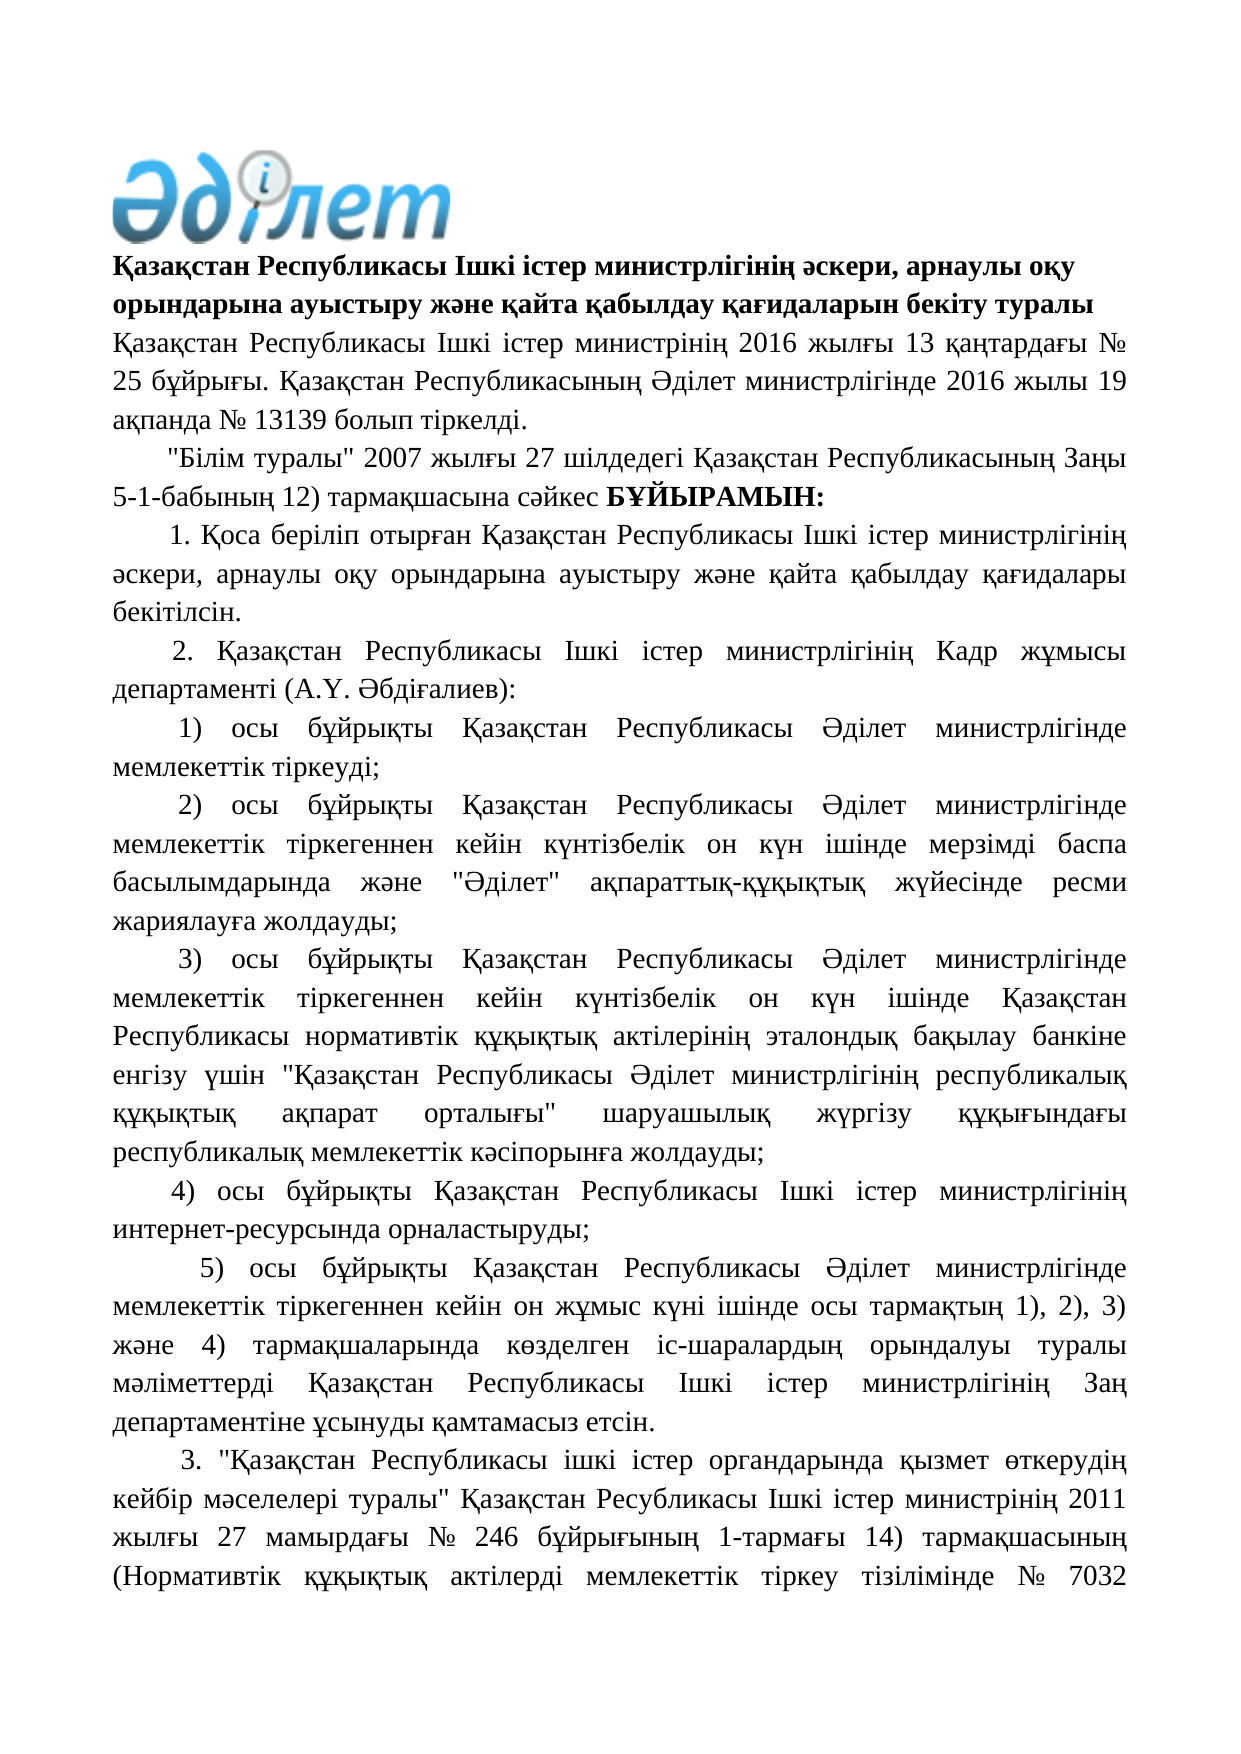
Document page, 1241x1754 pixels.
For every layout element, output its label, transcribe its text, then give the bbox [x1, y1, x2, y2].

text 2) осы бұйрықты Қазақстан Республикасы Әділет министрлігінде мемлекеттік тіркегеннен кейін күнтізбелік он күн ішінде мерзімді баспа басылымдарында және "Әділет" ақпараттық-құқықтық жүйесінде ресми жариялауға жолдауды; [112, 787, 1128, 936]
text Қазақстан Республикасы Ішкі істер министрінің 2016 жылғы 13 қаңтардағы № 25 бұйрығы. Қазақстан Республикасының Әділет министрлігінде 2016 жылы 19 ақпанда № 13139 болып тіркелді. [112, 325, 1128, 435]
text 2. Қазақстан Республикасы Ішкі істер министрлігінің Кадр жұмысы департаменті (А.Ү. Әбдіғалиев): [112, 633, 1128, 705]
text 1. Қоса беріліп отырған Қазақстан Республикасы Ішкі істер министрлігінің әскери, арнаулы оқу орындарына ауыстыру және қайта қабылдау қағидалары бекітілсін. [112, 517, 1128, 628]
text 3) осы бұйрықты Қазақстан Республикасы Әділет министрлігінде мемлекеттік тіркегеннен кейін күнтізбелік он күн ішінде Қазақстан Республикасы нормативтік құқықтық актілерінің эталондық бақылау банкіне енгізу үшін "Қазақстан Республикасы Әділет министрлігінің республикалық құқықтық ақпарат орталығы" шаруашылық жүргізу құқығындағы республикалық мемлекеттік кәсіпорынға жолдауды; [112, 941, 1128, 1168]
text Қазақстан Республикасы Ішкі істер министрлігінің әскери, арнаулы оқу орындарына ауыстыру және қайта қабылдау қағидаларын бекіту туралы [112, 248, 1128, 320]
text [112, 1442, 1128, 1592]
text 5) осы бұйрықты Қазақстан Республикасы Әділет министрлігінде мемлекеттік тіркегеннен кейін он жұмыс күні ішінде осы тармақтың 1), 2), 3) және 4) тармақшаларында көзделген іс-шаралардың орындалуы туралы мәліметтерді Қазақстан Республикасы Ішкі істер министрлігінің Заң департаментіне ұсынуды қамтамасыз етсін. [112, 1250, 1128, 1437]
picture [112, 150, 451, 244]
text 4) осы бұйрықты Қазақстан Республикасы Ішкі істер министрлігінің интернет-ресурсында орналастыруды; [112, 1173, 1128, 1245]
text "Білім туралы" 2007 жылғы 27 шілдедегі Қазақстан Республикасының Заңы 5-1-бабының 12) тармақшасына сәйкес БҰЙЫРАМЫН: [112, 440, 1128, 512]
text 1) осы бұйрықты Қазақстан Республикасы Әділет министрлігінде мемлекеттік тіркеуді; [112, 710, 1128, 782]
